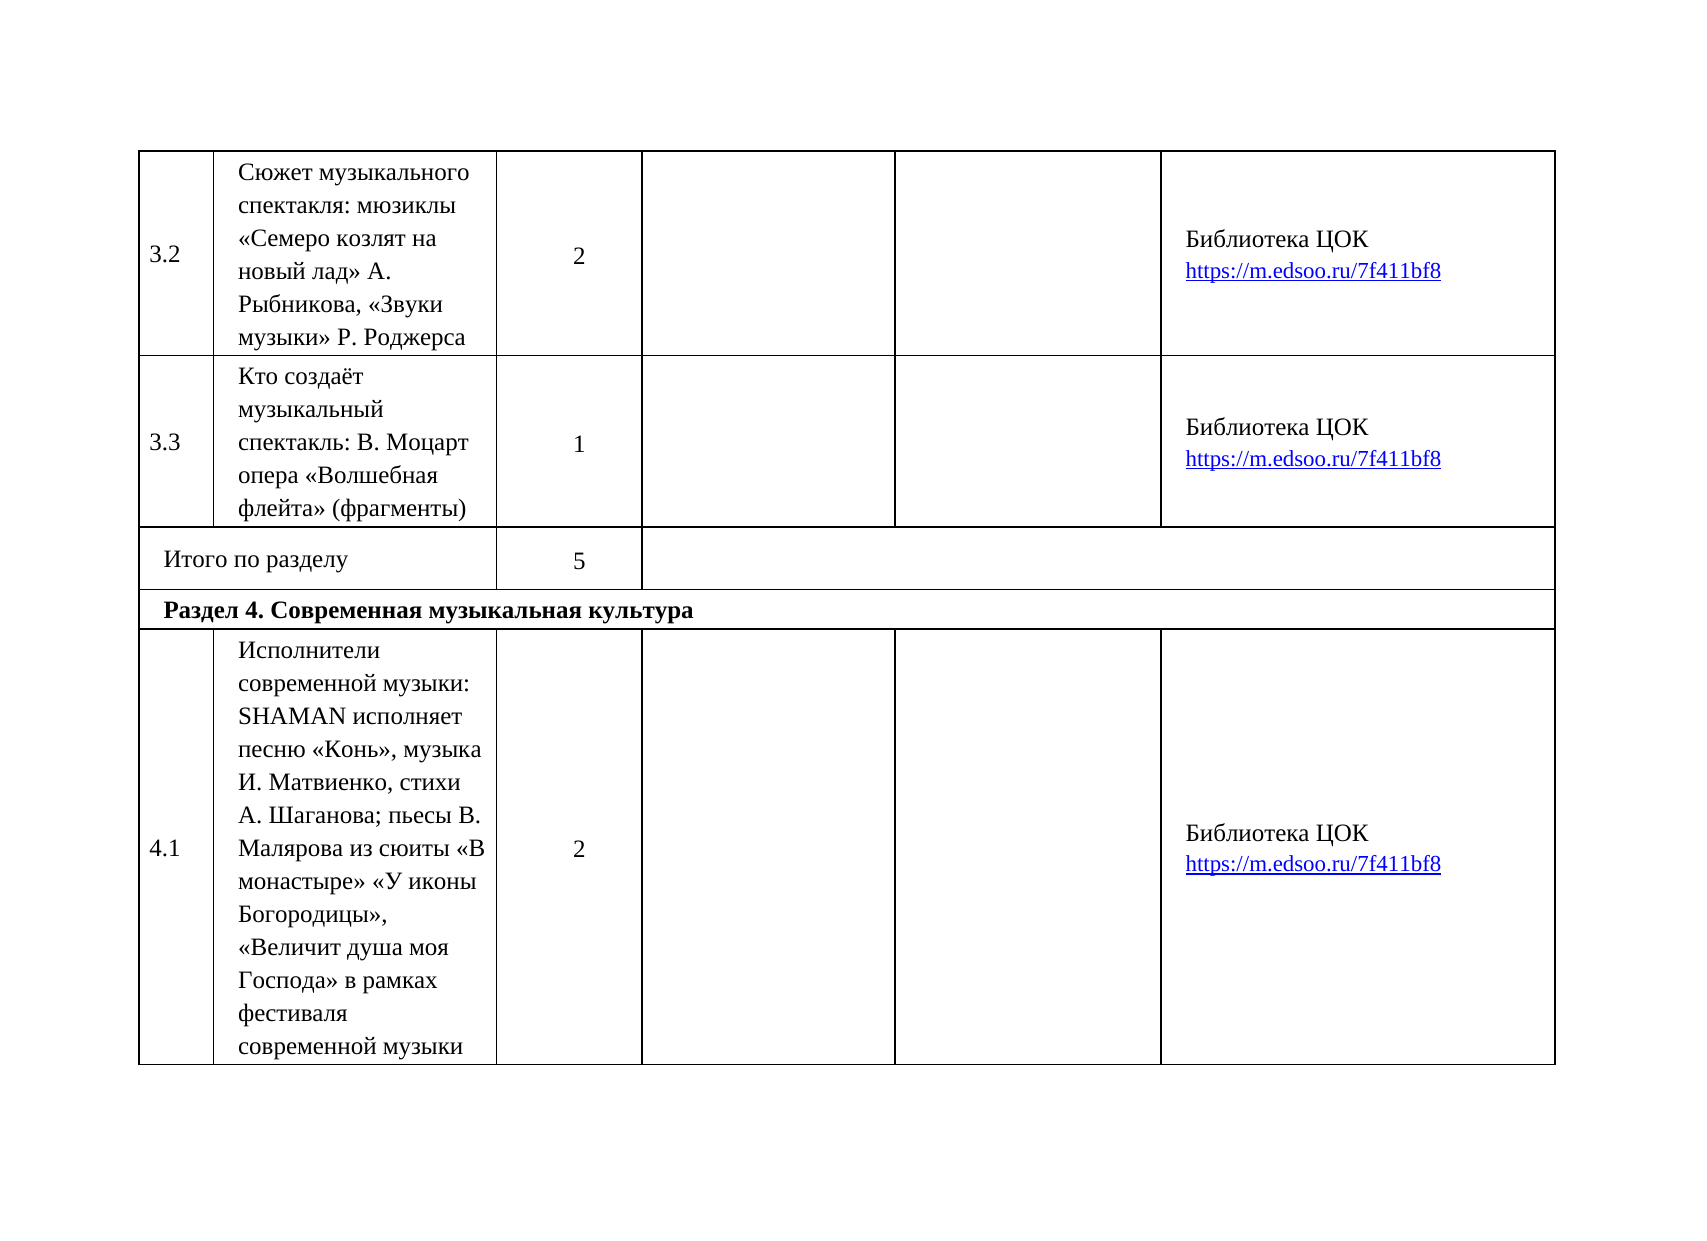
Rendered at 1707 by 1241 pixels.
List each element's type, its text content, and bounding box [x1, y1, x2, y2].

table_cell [1162, 630, 1554, 1064]
table_cell [643, 630, 894, 1064]
table_cell Исполнители современной музыки: SHAMAN исполняет песню «Конь», музыка И. Матвиенко, стихи А. Шаганова; пьесы В. Малярова из сюиты «В монастыре» «У иконы Богородицы», «Величит душа моя Господа» в рамках фестиваля современной музыки [214, 630, 496, 1064]
table_cell 1 [497, 356, 641, 526]
table_cell Библиотека ЦОК https://m.edsoo.ru/7f411bf8 [1162, 356, 1554, 526]
table_cell Итого по разделу [140, 528, 496, 589]
table_cell [643, 356, 894, 526]
table_cell [896, 630, 1160, 1064]
table_cell 2 [497, 630, 641, 1064]
table_cell Раздел 4. Современная музыкальная культура [140, 590, 1554, 628]
table_cell 2 [497, 152, 641, 354]
table_cell 3.2 [140, 152, 213, 354]
table_cell [896, 152, 1160, 354]
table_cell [1162, 152, 1554, 354]
table_cell 5 [497, 528, 641, 589]
table_cell Кто создаёт музыкальный спектакль: В. Моцарт опера «Волшебная флейта» (фрагменты) [214, 356, 496, 526]
table_cell [643, 528, 1554, 589]
table_cell [643, 152, 894, 354]
table_cell [896, 356, 1160, 526]
table_cell Сюжет музыкального спектакля: мюзиклы «Семеро козлят на новый лад» А. Рыбникова, «Звуки музыки» Р. Роджерса [214, 152, 496, 354]
table_cell 4.1 [140, 630, 213, 1064]
table_cell 3.3 [140, 356, 213, 526]
